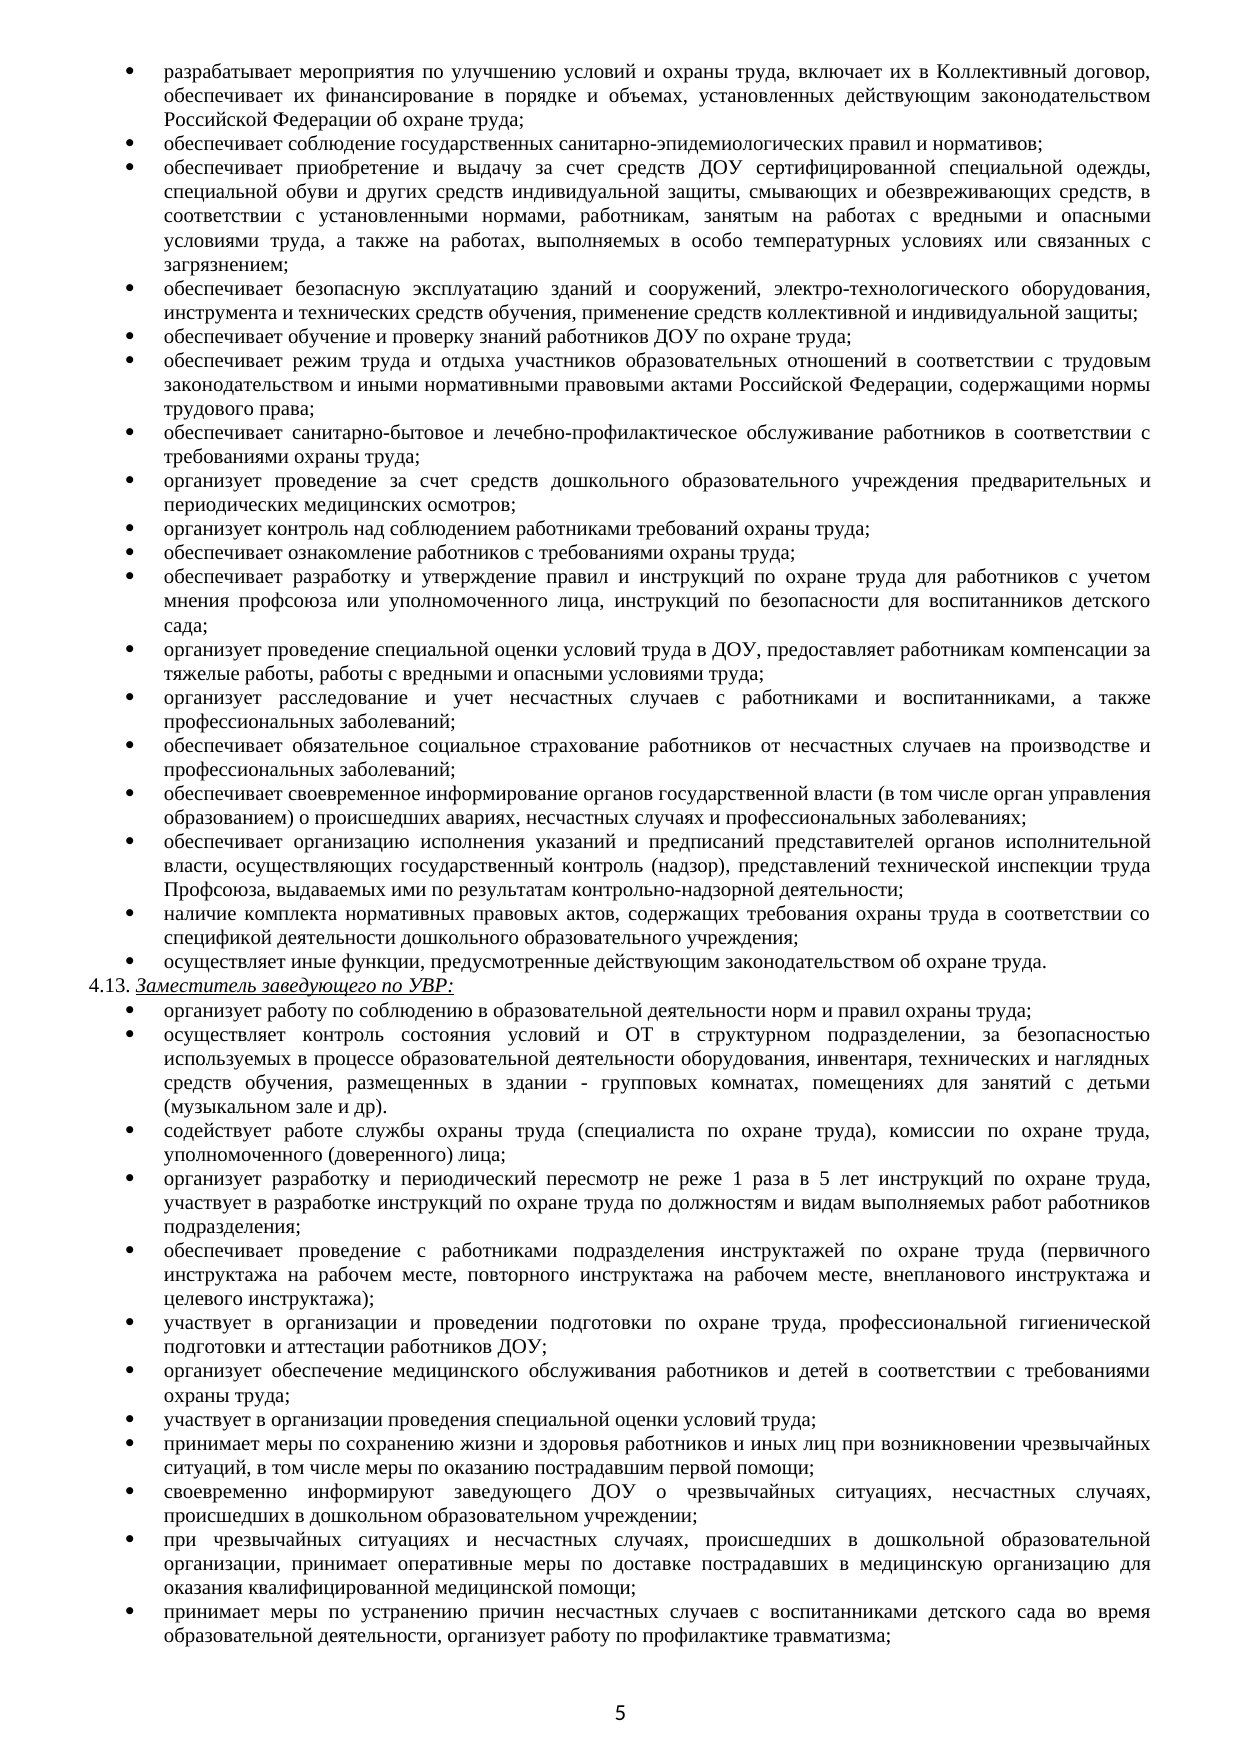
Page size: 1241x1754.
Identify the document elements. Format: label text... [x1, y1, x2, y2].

list обеспечивает обучение и проверку знаний работников ДОУ по охране труда; [126, 324, 1152, 348]
list осуществляет иные функции, предусмотренные действующим законодательством об охране труда. [126, 949, 1152, 973]
list разрабатывает мероприятия по улучшению условий и охраны труда, включает их в Коллективный договор, обеспечивает их финансирование в порядке и объемах, установленных действующим законодательством Российской Федерации об охране труда; [126, 59, 1152, 131]
list обеспечивает режим труда и отдыха участников образовательных отношений в соответствии с трудовым законодательством и иными нормативными правовыми актами Российской Федерации, содержащими нормы трудового права; [126, 348, 1152, 420]
list содействует работе службы охраны труда (специалиста по охране труда), комиссии по охране труда, уполномоченного (доверенного) лица; [126, 1118, 1152, 1166]
list обеспечивает организацию исполнения указаний и предписаний представителей органов исполнительной власти, осуществляющих государственный контроль (надзор), представлений технической инспекции труда Профсоюза, выдаваемых ими по результатам контрольно-надзорной деятельности; [126, 829, 1152, 901]
list обеспечивает своевременное информирование органов государственной власти (в том числе орган управления образованием) о происшедших авариях, несчастных случаях и профессиональных заболеваниях; [126, 781, 1152, 829]
list при чрезвычайных ситуациях и несчастных случаях, происшедших в дошкольной образовательной организации, принимает оперативные меры по доставке пострадавших в медицинскую организацию для оказания квалифицированной медицинской помощи; [126, 1527, 1152, 1599]
list обеспечивает безопасную эксплуатацию зданий и сооружений, электро-технологического оборудования, инструмента и технических средств обучения, применение средств коллективной и индивидуальной защиты; [126, 276, 1152, 324]
list осуществляет контроль состояния условий и ОТ в структурном подразделении, за безопасностью используемых в процессе образовательной деятельности оборудования, инвентаря, технических и наглядных средств обучения, размещенных в здании - групповых комнатах, помещениях для занятий с детьми (музыкальном зале и др). [126, 1022, 1152, 1118]
list участвует в организации и проведении подготовки по охране труда, профессиональной гигиенической подготовки и аттестации работников ДОУ; [126, 1310, 1152, 1358]
list принимает меры по сохранению жизни и здоровья работников и иных лиц при возникновении чрезвычайных ситуаций, в том числе меры по оказанию пострадавшим первой помощи; [126, 1431, 1152, 1479]
list организует обеспечение медицинского обслуживания работников и детей в соответствии с требованиями охраны труда; [126, 1358, 1152, 1407]
list организует контроль над соблюдением работниками требований охраны труда; [126, 516, 1152, 540]
list обеспечивает соблюдение государственных санитарно-эпидемиологических правил и нормативов; [126, 131, 1152, 155]
list участвует в организации проведения специальной оценки условий труда; [126, 1407, 1152, 1431]
list организует проведение за счет средств дошкольного образовательного учреждения предварительных и периодических медицинских осмотров; [126, 468, 1152, 516]
text 4.13. Заместитель заведующего по УВР: [89, 973, 1152, 997]
list обеспечивает проведение с работниками подразделения инструктажей по охране труда (первичного инструктажа на рабочем месте, повторного инструктажа на рабочем месте, внепланового инструктажа и целевого инструктажа); [126, 1238, 1152, 1310]
list обеспечивает ознакомление работников с требованиями охраны труда; [126, 540, 1152, 564]
list организует расследование и учет несчастных случаев с работниками и воспитанниками, а также профессиональных заболеваний; [126, 685, 1152, 733]
list обеспечивает разработку и утверждение правил и инструкций по охране труда для работников с учетом мнения профсоюза или уполномоченного лица, инструкций по безопасности для воспитанников детского сада; [126, 564, 1152, 637]
list обеспечивает приобретение и выдачу за счет средств ДОУ сертифицированной специальной одежды, специальной обуви и других средств индивидуальной защиты, смывающих и обезвреживающих средств, в соответствии с установленными нормами, работникам, занятым на работах с вредными и опасными условиями труда, а также на работах, выполняемых в особо температурных условиях или связанных с загрязнением; [126, 155, 1152, 276]
list обеспечивает санитарно-бытовое и лечебно-профилактическое обслуживание работников в соответствии с требованиями охраны труда; [126, 420, 1152, 468]
list организует работу по соблюдению в образовательной деятельности норм и правил охраны труда; [126, 997, 1152, 1022]
list обеспечивает обязательное социальное страхование работников от несчастных случаев на производстве и профессиональных заболеваний; [126, 733, 1152, 781]
list своевременно информируют заведующего ДОУ о чрезвычайных ситуациях, несчастных случаях, происшедших в дошкольном образовательном учреждении; [126, 1479, 1152, 1527]
list организует проведение специальной оценки условий труда в ДОУ, предоставляет работникам компенсации за тяжелые работы, работы с вредными и опасными условиями труда; [126, 637, 1152, 685]
list наличие комплекта нормативных правовых актов, содержащих требования охраны труда в соответствии со спецификой деятельности дошкольного образовательного учреждения; [126, 901, 1152, 949]
list принимает меры по устранению причин несчастных случаев с воспитанниками детского сада во время образовательной деятельности, организует работу по профилактике травматизма; [126, 1599, 1152, 1647]
